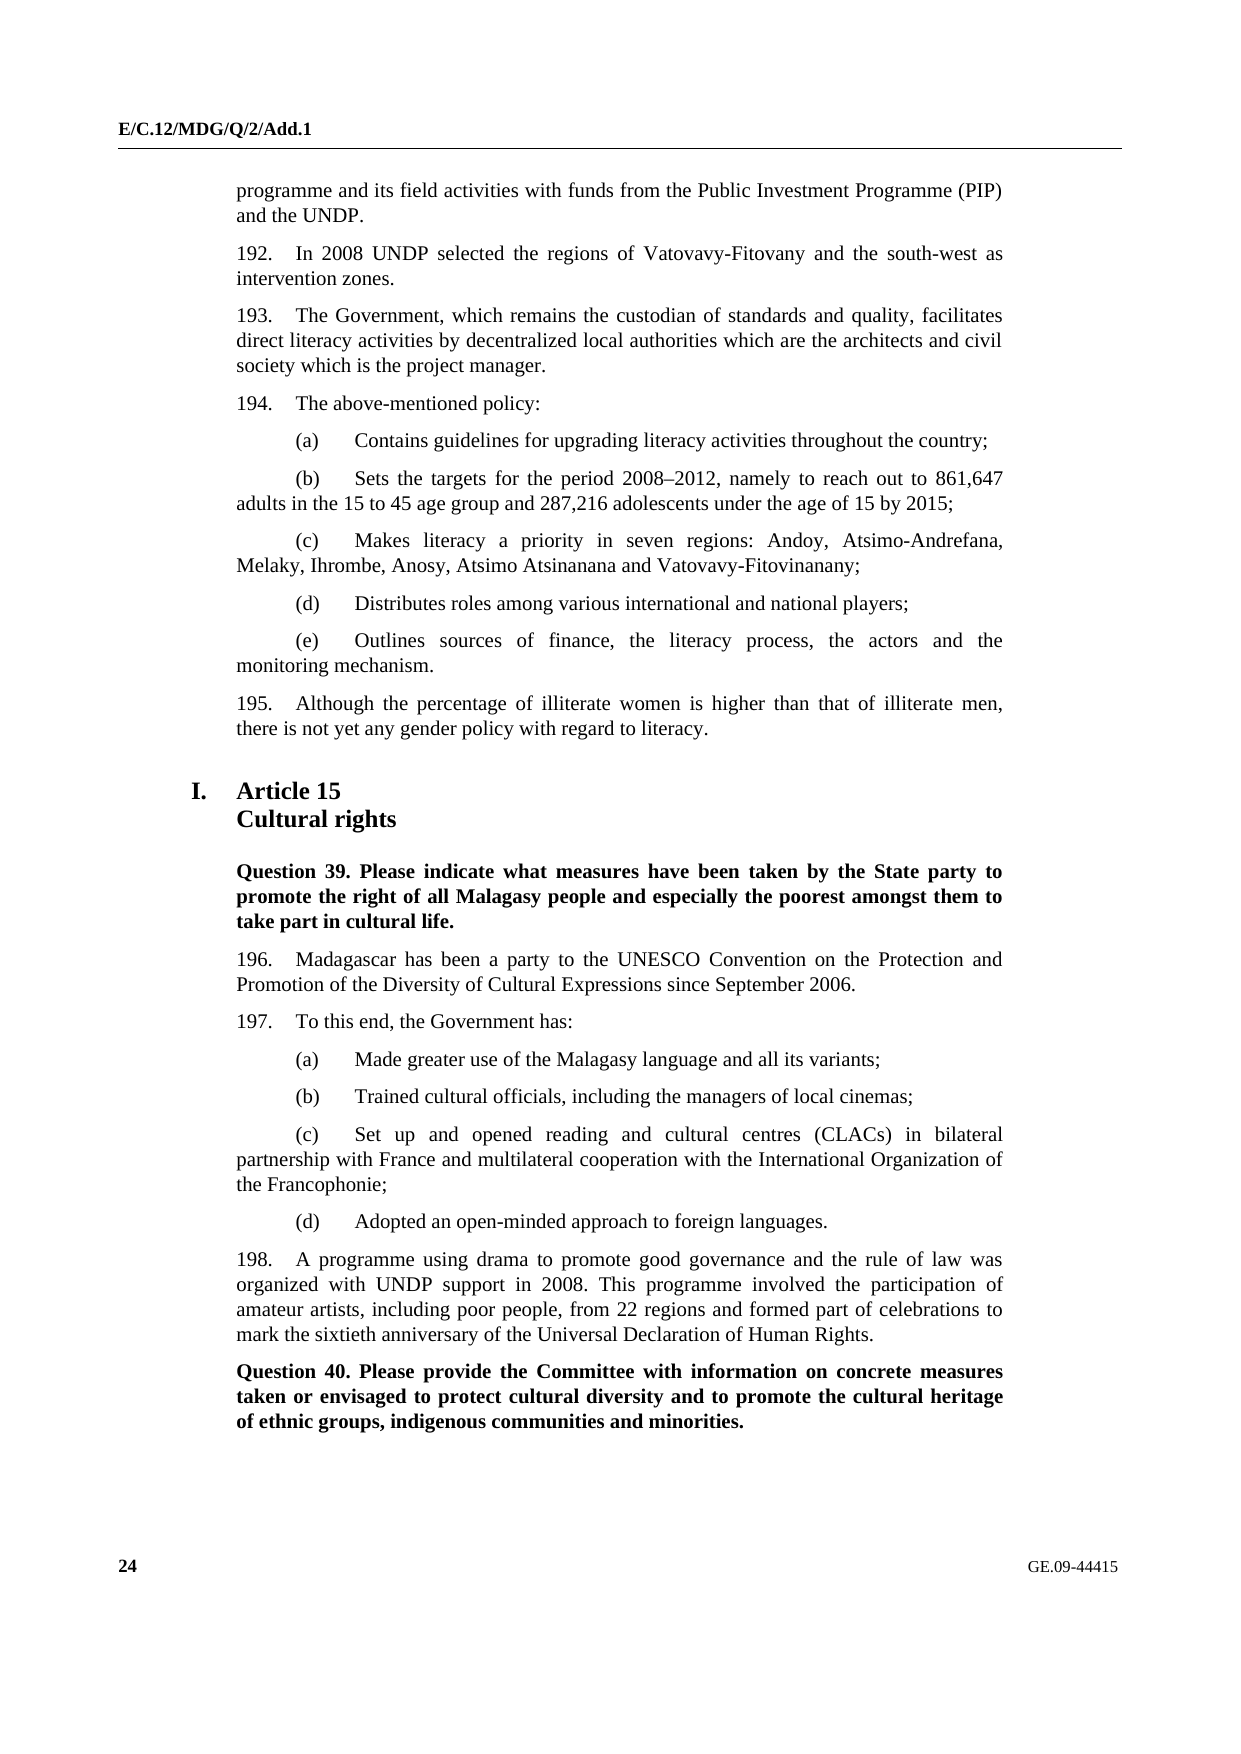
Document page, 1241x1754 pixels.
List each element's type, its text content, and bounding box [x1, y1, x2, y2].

text (b) Sets the targets for the period 2008–2012, namely to reach out to 861,647 adults in the 15 to 45 age group and 287,216 adolescents under the age of 15 by 2015; [236, 465, 1004, 515]
text 195. Although the percentage of illiterate women is higher than that of illiterate men, there is not yet any gender policy with regard to literacy. [236, 690, 1004, 740]
text (a) Contains guidelines for upgrading literacy activities throughout the country; [236, 427, 1004, 452]
text (d) Distributes roles among various international and national players; [236, 590, 1004, 615]
text (b) Trained cultural officials, including the managers of local cinemas; [236, 1083, 1004, 1108]
text Question 40. Please provide the Committee with information on concrete measures taken or envisaged to protect cultural diversity and to promote the cultural heritage of ethnic groups, indigenous communities and minorities. [236, 1358, 1004, 1433]
text 194. The above-mentioned policy: [236, 390, 1004, 415]
text (c) Set up and opened reading and cultural centres (CLACs) in bilateral partnership with France and multilateral cooperation with the International Organization of the Francophonie; [236, 1121, 1004, 1196]
text 192. In 2008 UNDP selected the regions of Vatovavy-Fitovany and the south-west as intervention zones. [236, 240, 1004, 290]
text (e) Outlines sources of finance, the literacy process, the actors and the monitoring mechanism. [236, 627, 1004, 677]
text 198. A programme using drama to promote good governance and the rule of law was organized with UNDP support in 2008. This programme involved the participation of amateur artists, including poor people, from 22 regions and formed part of celebrations to mark the sixtieth anniversary of the Universal Declaration of Human Rights. [236, 1246, 1004, 1346]
text 196. Madagascar has been a party to the UNESCO Convention on the Protection and Promotion of the Diversity of Cultural Expressions since September 2006. [236, 946, 1004, 996]
text Question 39. Please indicate what measures have been taken by the State party to promote the right of all Malagasy people and especially the poorest amongst them to take part in cultural life. [236, 858, 1004, 933]
text 193. The Government, which remains the custodian of standards and quality, facilitates direct literacy activities by decentralized local authorities which are the architects and civil society which is the project manager. [236, 302, 1004, 377]
text I. Article 15 Cultural rights [118, 777, 1004, 833]
text (c) Makes literacy a priority in seven regions: Andoy, Atsimo-Andrefana, Melaky, Ihrombe, Anosy, Atsimo Atsinanana and Vatovavy-Fitovinanany; [236, 527, 1004, 577]
text (d) Adopted an open-minded approach to foreign languages. [236, 1208, 1004, 1233]
text (a) Made greater use of the Malagasy language and all its variants; [236, 1046, 1004, 1071]
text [236, 177, 1004, 227]
text 197. To this end, the Government has: [236, 1008, 1004, 1033]
